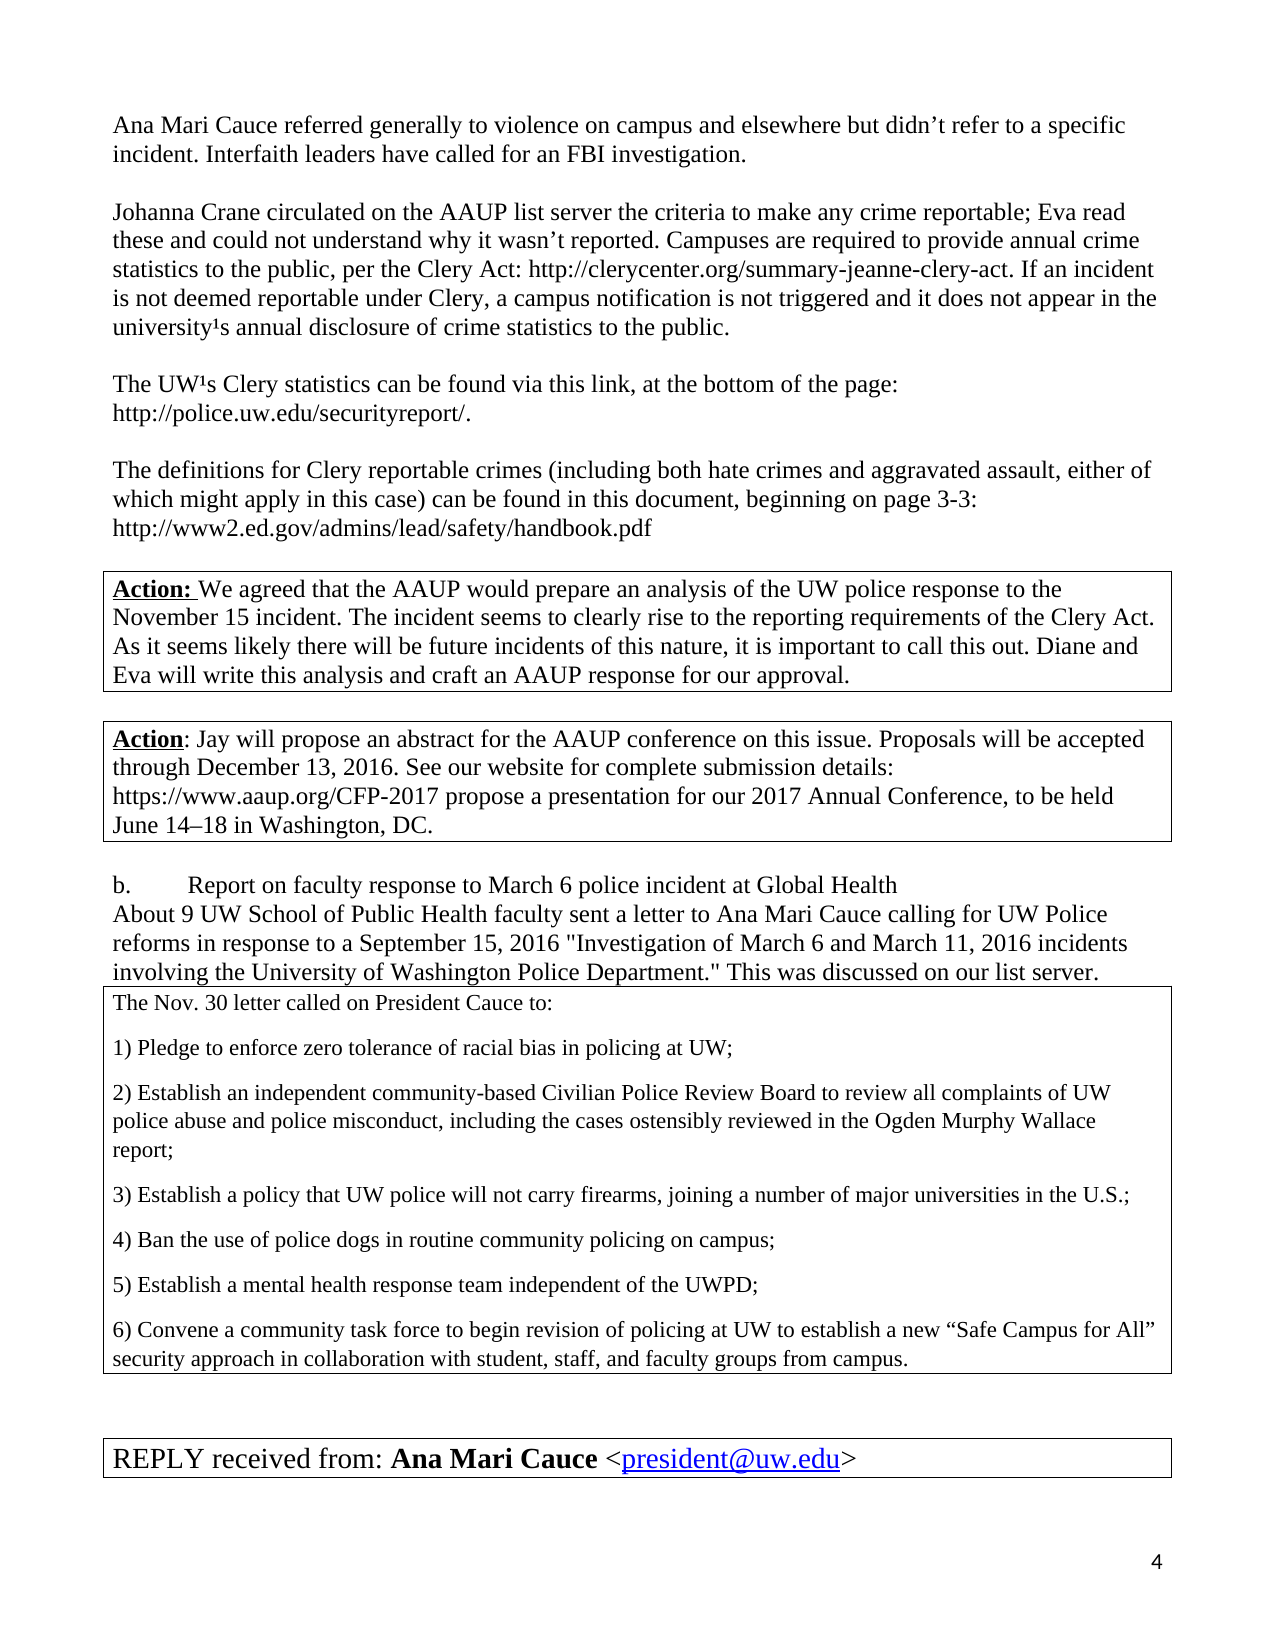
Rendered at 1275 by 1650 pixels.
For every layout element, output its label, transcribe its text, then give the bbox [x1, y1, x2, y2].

text The UW¹s Clery statistics can be found via this link, at the bottom of the page: http://police.uw.edu/securityreport/. [112, 369, 1162, 427]
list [112, 111, 1162, 168]
list Action: We agreed that the AAUP would prepare an analysis of the UW police response to the November 15 incident. The incident seems to clearly rise to the reporting requirements of the Clery Act. As it seems likely there will be future incidents of this nature, it is important to call this out. Diane and Eva will write this analysis and craft an AAUP response for our approval. [104, 572, 1171, 691]
text 1) Pledge to enforce zero tolerance of racial bias in policing at UW; [104, 1031, 1171, 1060]
list Johanna Crane circulated on the AAUP list server the criteria to make any crime reportable; Eva read these and could not understand why it wasn’t reported. Campuses are required to provide annual crime statistics to the public, per the Clery Act: http://clerycenter.org/summary-jeanne-clery-act. If an incident is not deemed reportable under Clery, a campus notification is not triggered and it does not appear in the university¹s annual disclosure of crime statistics to the public. [112, 197, 1162, 341]
text The definitions for Clery reportable crimes (including both hate crimes and aggravated assault, either of which might apply in this case) can be found in this document, beginning on page 3-3: http://www2.ed.gov/admins/lead/safety/handbook.pdf [112, 456, 1162, 542]
text 3) Establish a policy that UW police will not carry firearms, joining a number of major universities in the U.S.; [104, 1178, 1171, 1207]
list Action: Jay will propose an abstract for the AAUP conference on this issue. Proposals will be accepted through December 13, 2016. See our website for complete submission details: https://www.aaup.org/CFP-2017 propose a presentation for our 2017 Annual Conference, to be held June 14–18 in Washington, DC. [104, 722, 1171, 841]
list Report on faculty response to March 6 police incident at Global Health [112, 871, 1162, 899]
text 5) Establish a mental health response team independent of the UWPD; [104, 1268, 1171, 1297]
text 2) Establish an independent community-based Civilian Police Review Board to review all complaints of UW police abuse and police misconduct, including the cases ostensibly reviewed in the Ogden Murphy Wallace report; [104, 1076, 1171, 1162]
text REPLY received from: Ana Mari Cauce <president@uw.edu> [104, 1439, 1171, 1477]
text 6) Convene a community task force to begin revision of policing at UW to establish a new “Safe Campus for All” security approach in collaboration with student, staff, and faculty groups from campus. [104, 1313, 1171, 1373]
text The Nov. 30 letter called on President Cauce to: [104, 987, 1171, 1015]
text 4) Ban the use of police dogs in routine community policing on campus; [104, 1223, 1171, 1252]
list About 9 UW School of Public Health faculty sent a letter to Ana Mari Cauce calling for UW Police reforms in response to a September 15, 2016 "Investigation of March 6 and March 11, 2016 incidents involving the University of Washington Police Department." This was discussed on our list server. [112, 899, 1162, 986]
